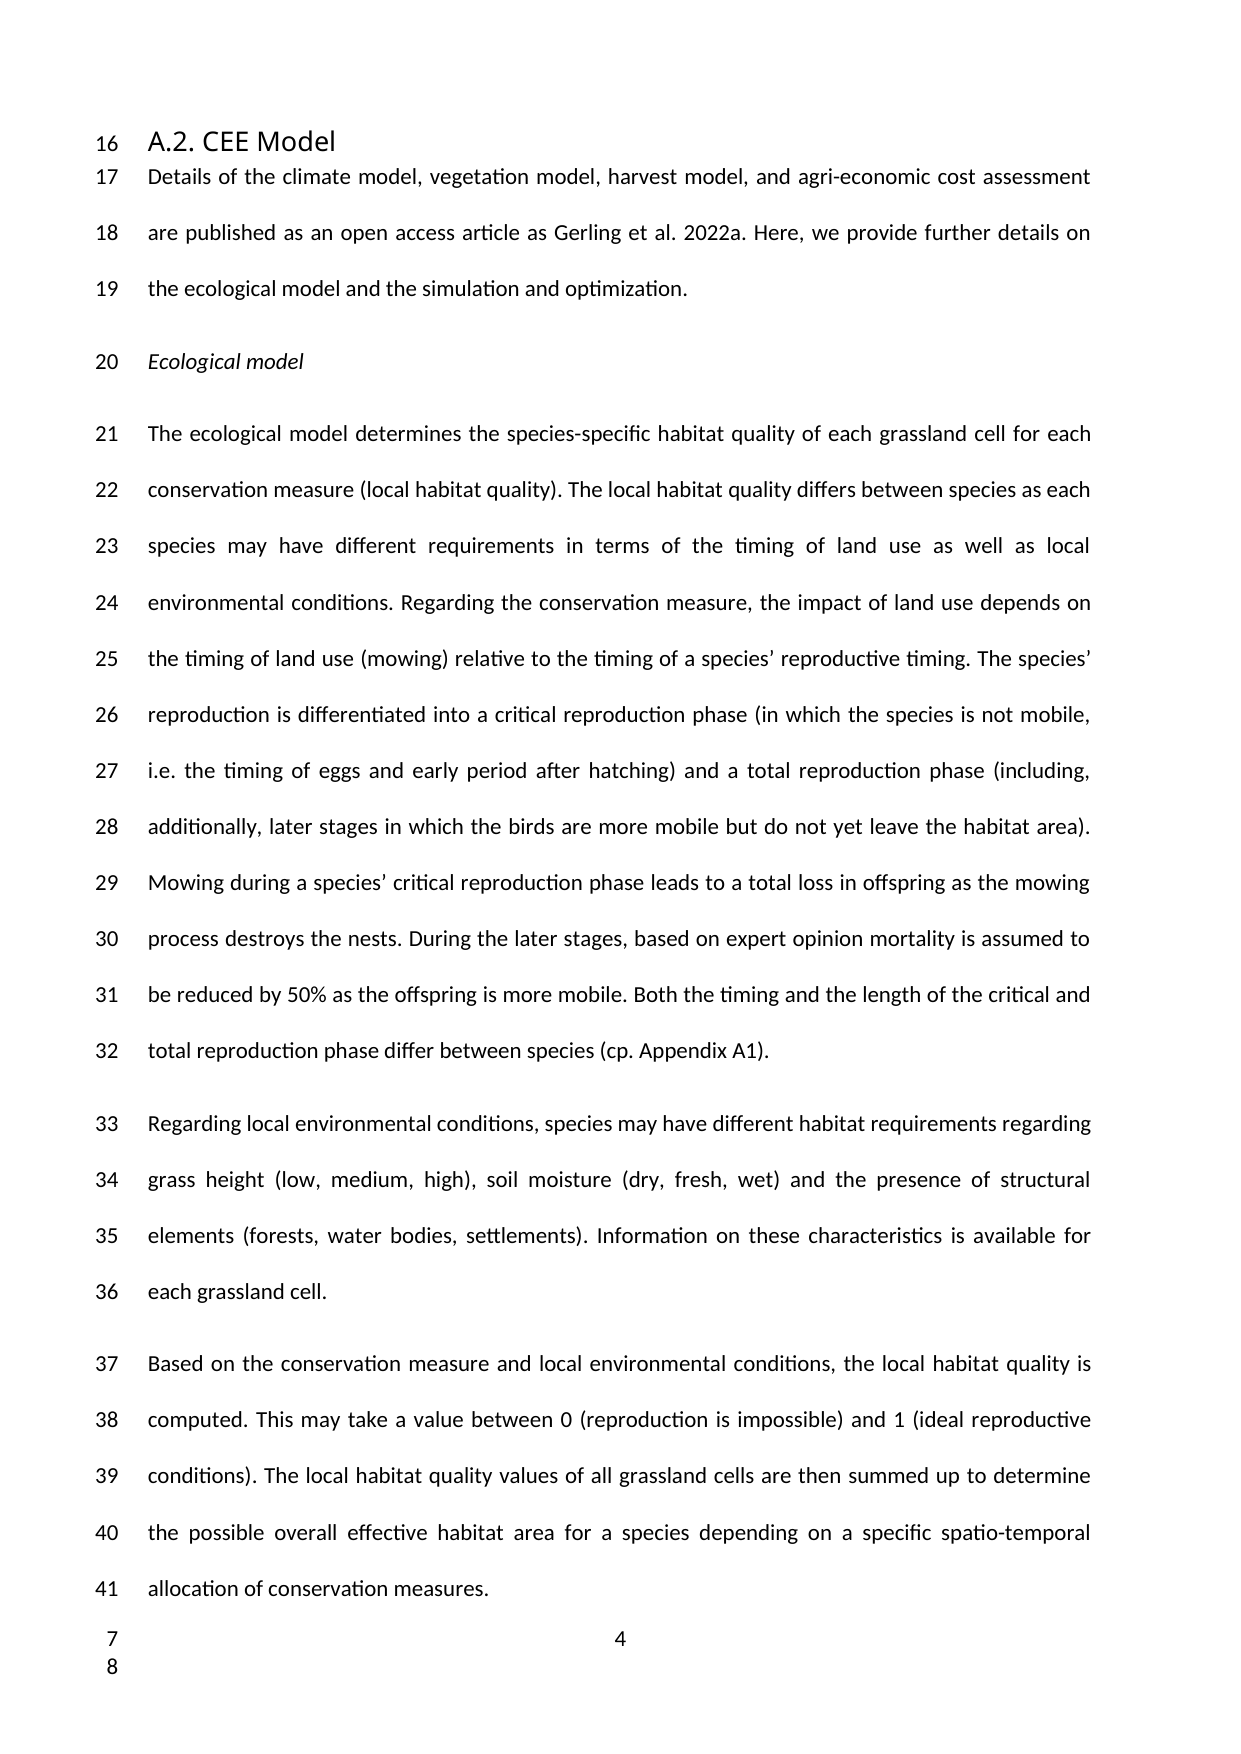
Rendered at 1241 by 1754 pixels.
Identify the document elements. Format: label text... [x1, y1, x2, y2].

text Regarding local environmental conditions, species may have different habitat requirements regarding grass height (low, medium, high), soil moisture (dry, fresh, wet) and the presence of structural elements (forests, water bodies, settlements). Information on these characteristics is available for each grassland cell. [148, 1109, 1093, 1305]
subtitle A.2. CEE Model [148, 122, 1093, 159]
text Details of the climate model, vegetation model, harvest model, and agri-economic cost assessment are published as an open access article as Gerling et al. 2022a. Here, we provide further details on the ecological model and the simulation and optimization. [148, 162, 1093, 302]
text The ecological model determines the species-specific habitat quality of each grassland cell for each conservation measure (local habitat quality). The local habitat quality differs between species as each species may have different requirements in terms of the timing of land use as well as local environmental conditions. Regarding the conservation measure, the impact of land use depends on the timing of land use (mowing) relative to the timing of a species’ reproductive timing. The species’ reproduction is differentiated into a critical reproduction phase (in which the species is not mobile, i.e. the timing of eggs and early period after hatching) and a total reproduction phase (including, additionally, later stages in which the birds are more mobile but do not yet leave the habitat area). Mowing during a species’ critical reproduction phase leads to a total loss in offspring as the mowing process destroys the nests. During the later stages, based on expert opinion mortality is assumed to be reduced by 50% as the offspring is more mobile. Both the timing and the length of the critical and total reproduction phase differ between species (cp. Appendix A1). [148, 419, 1093, 1064]
text Based on the conservation measure and local environmental conditions, the local habitat quality is computed. This may take a value between 0 (reproduction is impossible) and 1 (ideal reproductive conditions). The local habitat quality values of all grassland cells are then summed up to determine the possible overall effective habitat area for a species depending on a specific spatio-temporal allocation of conservation measures. [148, 1349, 1093, 1602]
text Ecological model [148, 347, 1093, 375]
